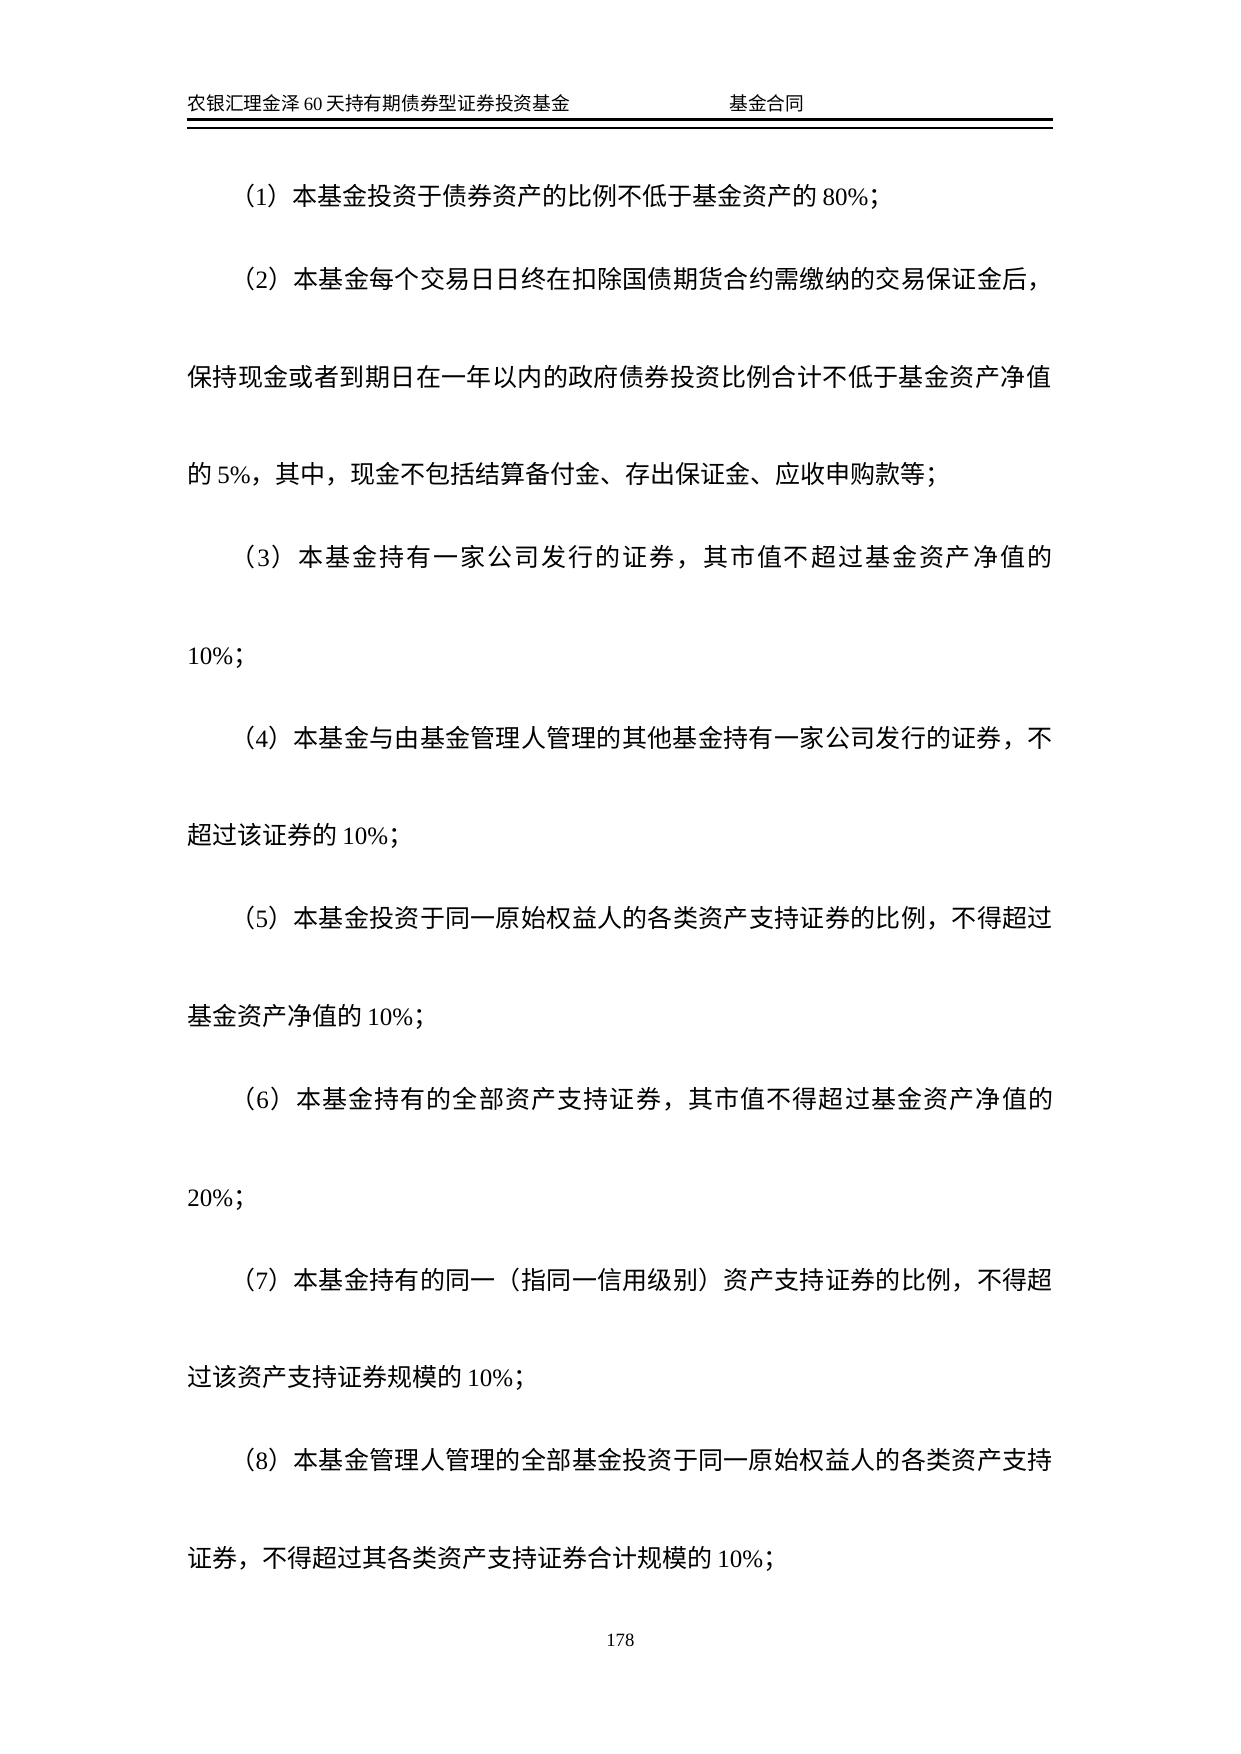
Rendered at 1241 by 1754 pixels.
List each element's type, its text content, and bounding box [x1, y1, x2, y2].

text （1）本基金投资于债券资产的比例不低于基金资产的80%； [187, 162, 1053, 227]
text （6）本基金持有的全部资产支持证券，其市值不得超过基金资产净值的20%； [187, 1065, 1053, 1228]
text （2）本基金每个交易日日终在扣除国债期货合约需缴纳的交易保证金后，保持现金或者到期日在一年以内的政府债券投资比例合计不低于基金资产净值的5%，其中，现金不包括结算备付金、存出保证金、应收申购款等； [187, 245, 1053, 505]
text （8）本基金管理人管理的全部基金投资于同一原始权益人的各类资产支持证券，不得超过其各类资产支持证券合计规模的10%； [187, 1426, 1053, 1589]
text （7）本基金持有的同一（指同一信用级别）资产支持证券的比例，不得超过该资产支持证券规模的10%； [187, 1246, 1053, 1408]
text （3）本基金持有一家公司发行的证券，其市值不超过基金资产净值的10%； [187, 523, 1053, 686]
text （4）本基金与由基金管理人管理的其他基金持有一家公司发行的证券，不超过该证券的10%； [187, 704, 1053, 866]
text （5）本基金投资于同一原始权益人的各类资产支持证券的比例，不得超过基金资产净值的10%； [187, 884, 1053, 1047]
